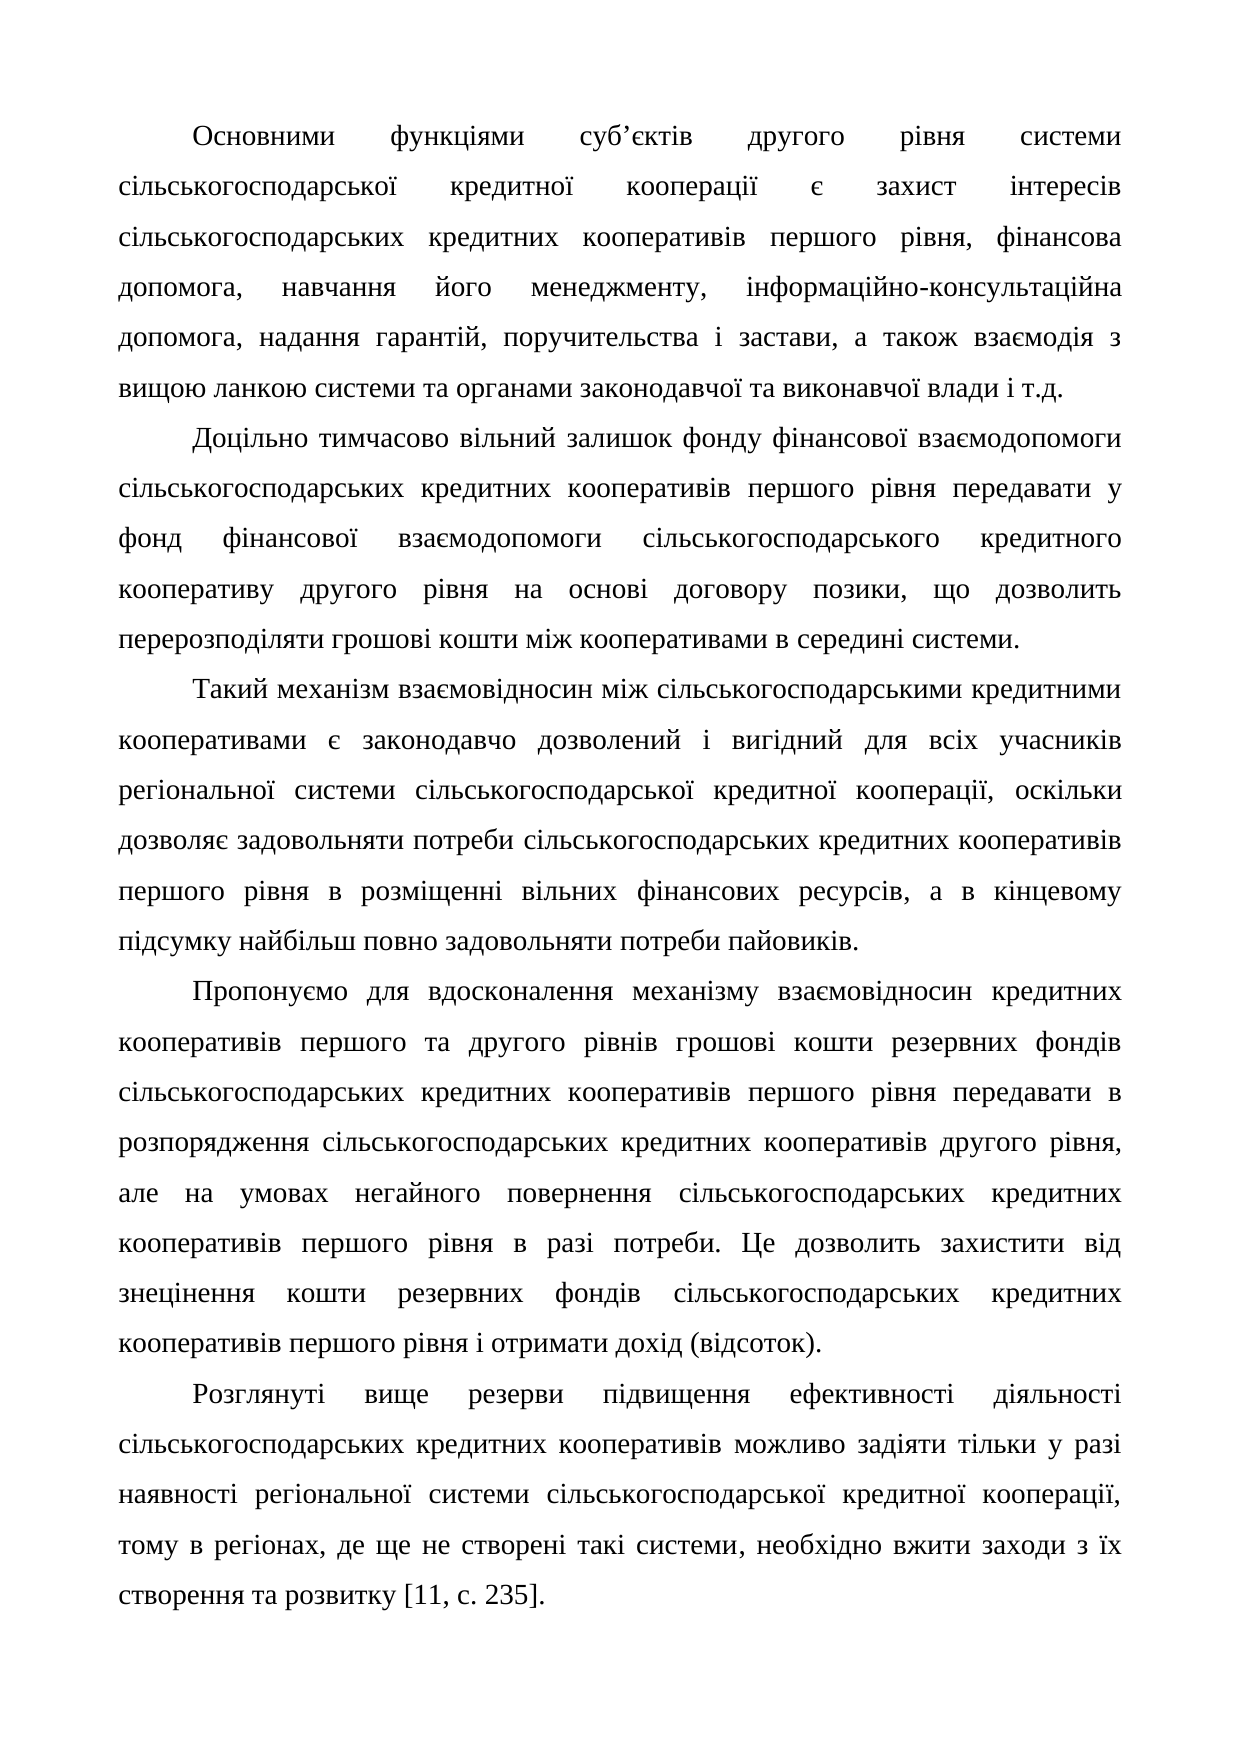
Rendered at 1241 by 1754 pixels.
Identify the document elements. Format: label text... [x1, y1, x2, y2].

text Доцільно тимчасово вільний залишок фонду фінансової взаємодопомоги сільськогосподарських кредитних кооперативів першого рівня передавати у фонд фінансової взаємодопомоги сільськогосподарського кредитного кооперативу другого рівня на основі договору позики, що дозволить перерозподіляти грошові кошти між кооперативами в середині системи. [118, 420, 1122, 655]
text Розглянуті вище резерви підвищення ефективності діяльності сільськогосподарських кредитних кооперативів можливо задіяти тільки у разі наявності регіональної системи сільськогосподарської кредитної кооперації, тому в регіонах, де ще не створені такі системи, необхідно вжити заходи з їх створення та розвитку [11, с. 235]. [118, 1376, 1122, 1611]
text Основними функціями суб’єктів другого рівня системи сільськогосподарської кредитної кооперації є захист інтересів сільськогосподарських кредитних кооперативів першого рівня, фінансова допомога, навчання його менеджменту, інформаційно-консультаційна допомога, надання гарантій, поручительства і застави, а також взаємодія з вищою ланкою системи та органами законодавчої та виконавчої влади і т.д. [118, 118, 1122, 403]
text Такий механізм взаємовідносин між сільськогосподарськими кредитними кооперативами є законодавчо дозволений і вигідний для всіх учасників регіональної системи сільськогосподарської кредитної кооперації, оскільки дозволяє задовольняти потреби сільськогосподарських кредитних кооперативів першого рівня в розміщенні вільних фінансових ресурсів, а в кінцевому підсумку найбільш повно задовольняти потреби пайовиків. [118, 672, 1122, 957]
text Пропонуємо для вдосконалення механізму взаємовідносин кредитних кооперативів першого та другого рівнів грошові кошти резервних фондів сільськогосподарських кредитних кооперативів першого рівня передавати в розпорядження сільськогосподарських кредитних кооперативів другого рівня, але на умовах негайного повернення сільськогосподарських кредитних кооперативів першого рівня в разі потреби. Це дозволить захистити від знецінення кошти резервних фондів сільськогосподарських кредитних кооперативів першого рівня і отримати дохід (відсоток). [118, 973, 1122, 1359]
